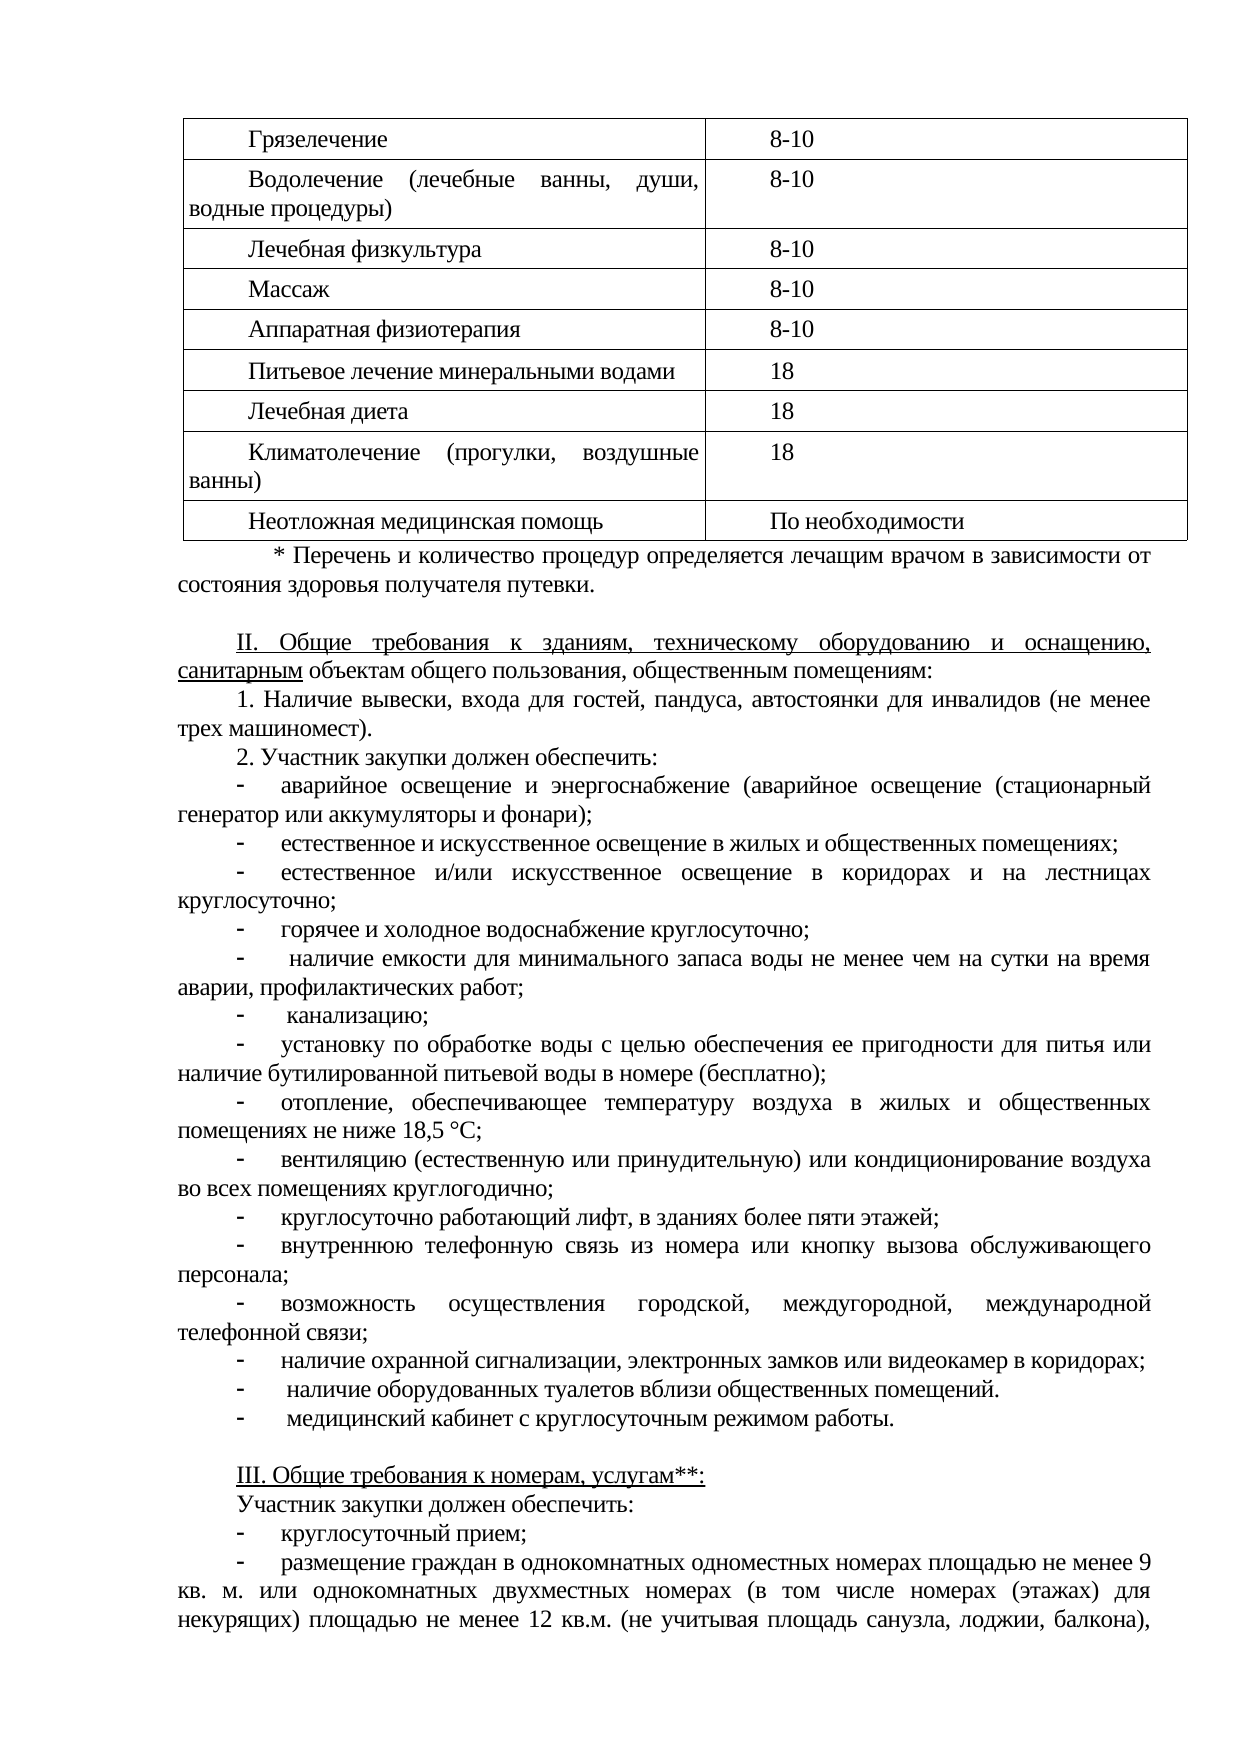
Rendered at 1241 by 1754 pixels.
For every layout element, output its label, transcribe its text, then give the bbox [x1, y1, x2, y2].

table_cell Аппаратная физиотерапия [184, 310, 705, 349]
table_cell Неотложная медицинская помощь [184, 501, 705, 540]
table_cell Лечебная диета [184, 391, 705, 431]
table_cell Массаж [184, 269, 705, 308]
table_cell Водолечение (лечебные ванны, души, водные процедуры) [184, 160, 705, 228]
list наличие охранной сигнализации, электронных замков или видеокамер в коридорах; [177, 1345, 1152, 1374]
table_cell 8-10 [706, 119, 1187, 158]
list вентиляцию (естественную или принудительную) или кондиционирование воздуха во всех помещениях круглогодично; [177, 1144, 1152, 1202]
list возможность осуществления городской, междугородной, международной телефонной связи; [177, 1288, 1152, 1345]
table_cell 18 [706, 350, 1187, 390]
table_cell Климатолечение (прогулки, воздушные ванны) [184, 432, 705, 500]
list внутреннюю телефонную связь из номера или кнопку вызова обслуживающего персонала; [177, 1230, 1152, 1288]
table_cell 8-10 [706, 160, 1187, 228]
list аварийное освещение и энергоснабжение (аварийное освещение (стационарный генератор или аккумуляторы и фонари); [177, 770, 1152, 828]
list установку по обработке воды с целью обеспечения ее пригодности для питья или наличие бутилированной питьевой воды в номере (бесплатно); [177, 1029, 1152, 1087]
table_cell Лечебная физкультура [184, 229, 705, 268]
list естественное и искусственное освещение в жилых и общественных помещениях; [177, 828, 1152, 857]
table_cell 8-10 [706, 229, 1187, 268]
table_cell По необходимости [706, 501, 1187, 540]
text III. Общие требования к номерам, услугам**: [177, 1460, 1152, 1489]
table_cell 18 [706, 432, 1187, 500]
list отопление, обеспечивающее температуру воздуха в жилых и общественных помещениях не ниже 18,5 °С; [177, 1087, 1152, 1144]
table_cell Питьевое лечение минеральными водами [184, 350, 705, 390]
table_cell 8-10 [706, 310, 1187, 349]
list естественное и/или искусственное освещение в коридорах и на лестницах круглосуточно; [177, 857, 1152, 914]
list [177, 1547, 1152, 1633]
table_cell 18 [706, 391, 1187, 431]
list круглосуточный прием; [177, 1518, 1152, 1547]
text 2. Участник закупки должен обеспечить: [177, 742, 1152, 770]
list наличие оборудованных туалетов вблизи общественных помещений. [177, 1374, 1152, 1403]
list медицинский кабинет с круглосуточным режимом работы. [177, 1403, 1152, 1432]
list наличие емкости для минимального запаса воды не менее чем на сутки на время аварии, профилактических работ; [177, 943, 1152, 1000]
text II. Общие требования к зданиям, техническому оборудованию и оснащению, санитарным объектам общего пользования, общественным помещениям: [177, 627, 1152, 684]
table_cell Грязелечение [184, 119, 705, 158]
list горячее и холодное водоснабжение круглосуточно; [177, 914, 1152, 943]
text Участник закупки должен обеспечить: [177, 1489, 1152, 1518]
list канализацию; [177, 1000, 1152, 1029]
text 1. Наличие вывески, входа для гостей, пандуса, автостоянки для инвалидов (не менее трех машиномест). [177, 684, 1152, 742]
table_cell 8-10 [706, 269, 1187, 308]
list круглосуточно работающий лифт, в зданиях более пяти этажей; [177, 1202, 1152, 1230]
text * Перечень и количество процедур определяется лечащим врачом в зависимости от состояния здоровья получателя путевки. [177, 540, 1152, 598]
